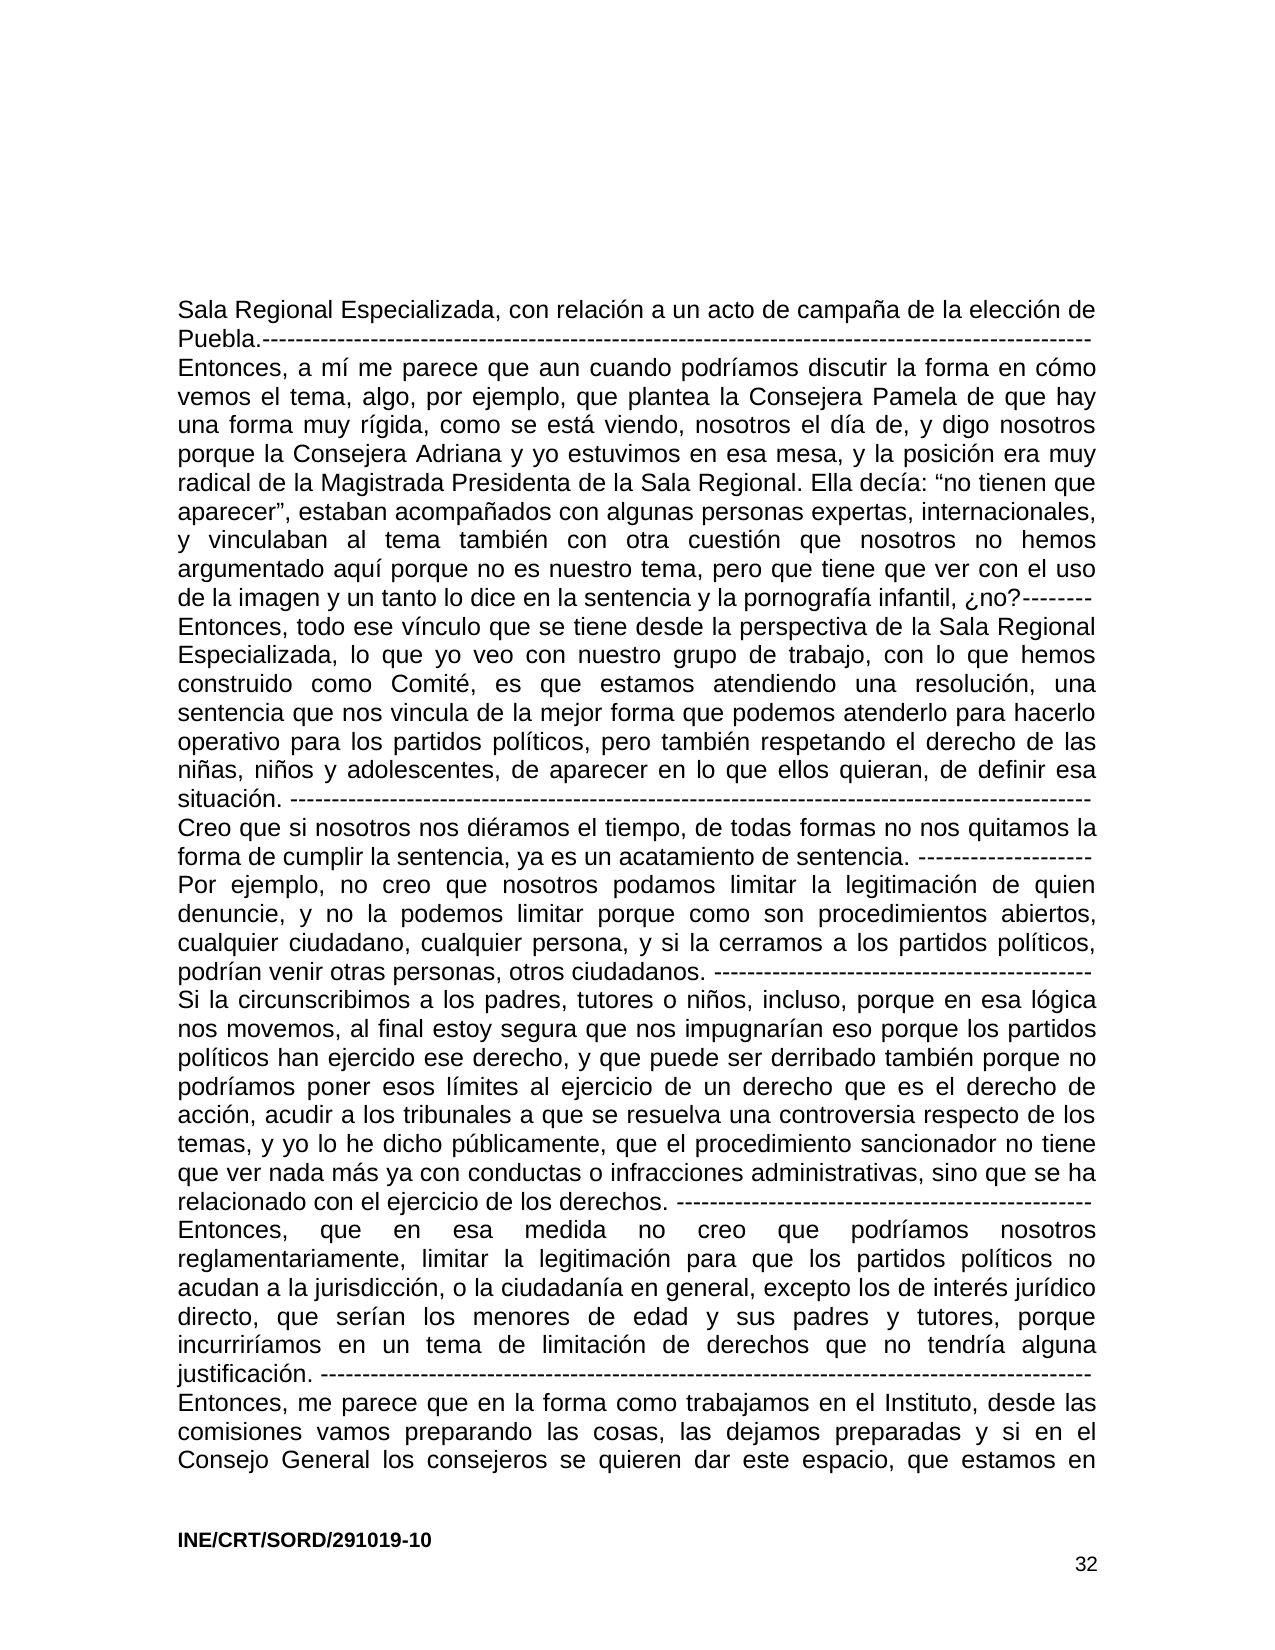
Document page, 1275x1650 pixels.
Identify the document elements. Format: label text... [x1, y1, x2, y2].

text Entonces, todo ese vínculo que se tiene desde la perspectiva de la Sala Regional Especializada, lo que yo veo con nuestro grupo de trabajo, con lo que hemos construido como Comité, es que estamos atendiendo una resolución, una sentencia que nos vincula de la mejor forma que podemos atenderlo para hacerlo operativo para los partidos políticos, pero también respetando el derecho de las niñas, niños y adolescentes, de aparecer en lo que ellos quieran, de definir esa situación. [177, 612, 1098, 813]
text Si la circunscribimos a los padres, tutores o niños, incluso, porque en esa lógica nos movemos, al final estoy segura que nos impugnarían eso porque los partidos políticos han ejercido ese derecho, y que puede ser derribado también porque no podríamos poner esos límites al ejercicio de un derecho que es el derecho de acción, acudir a los tribunales a que se resuelva una controversia respecto de los temas, y yo lo he dicho públicamente, que el procedimiento sancionador no tiene que ver nada más ya con conductas o infracciones administrativas, sino que se ha relacionado con el ejercicio de los derechos. [177, 985, 1098, 1215]
text Por ejemplo, no creo que nosotros podamos limitar la legitimación de quien denuncie, y no la podemos limitar porque como son procedimientos abiertos, cualquier ciudadano, cualquier persona, y si la cerramos a los partidos políticos, podrían venir otras personas, otros ciudadanos. [177, 870, 1098, 985]
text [177, 1388, 1098, 1474]
text Creo que si nosotros nos diéramos el tiempo, de todas formas no nos quitamos la forma de cumplir la sentencia, ya es un acatamiento de sentencia. [177, 813, 1098, 870]
text Entonces, que en esa medida no creo que podríamos nosotros reglamentariamente, limitar la legitimación para que los partidos políticos no acudan a la jurisdicción, o la ciudadanía en general, excepto los de interés jurídico directo, que serían los menores de edad y sus padres y tutores, porque incurriríamos en un tema de limitación de derechos que no tendría alguna justificación. [177, 1215, 1098, 1388]
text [177, 295, 1098, 353]
text Entonces, a mí me parece que aun cuando podríamos discutir la forma en cómo vemos el tema, algo, por ejemplo, que plantea la Consejera Pamela de que hay una forma muy rígida, como se está viendo, nosotros el día de, y digo nosotros porque la Consejera Adriana y yo estuvimos en esa mesa, y la posición era muy radical de la Magistrada Presidenta de la Sala Regional. Ella decía: “no tienen que aparecer”, estaban acompañados con algunas personas expertas, internacionales, y vinculaban al tema también con otra cuestión que nosotros no hemos argumentado aquí porque no es nuestro tema, pero que tiene que ver con el uso de la imagen y un tanto lo dice en la sentencia y la pornografía infantil, ¿no? [177, 353, 1098, 612]
